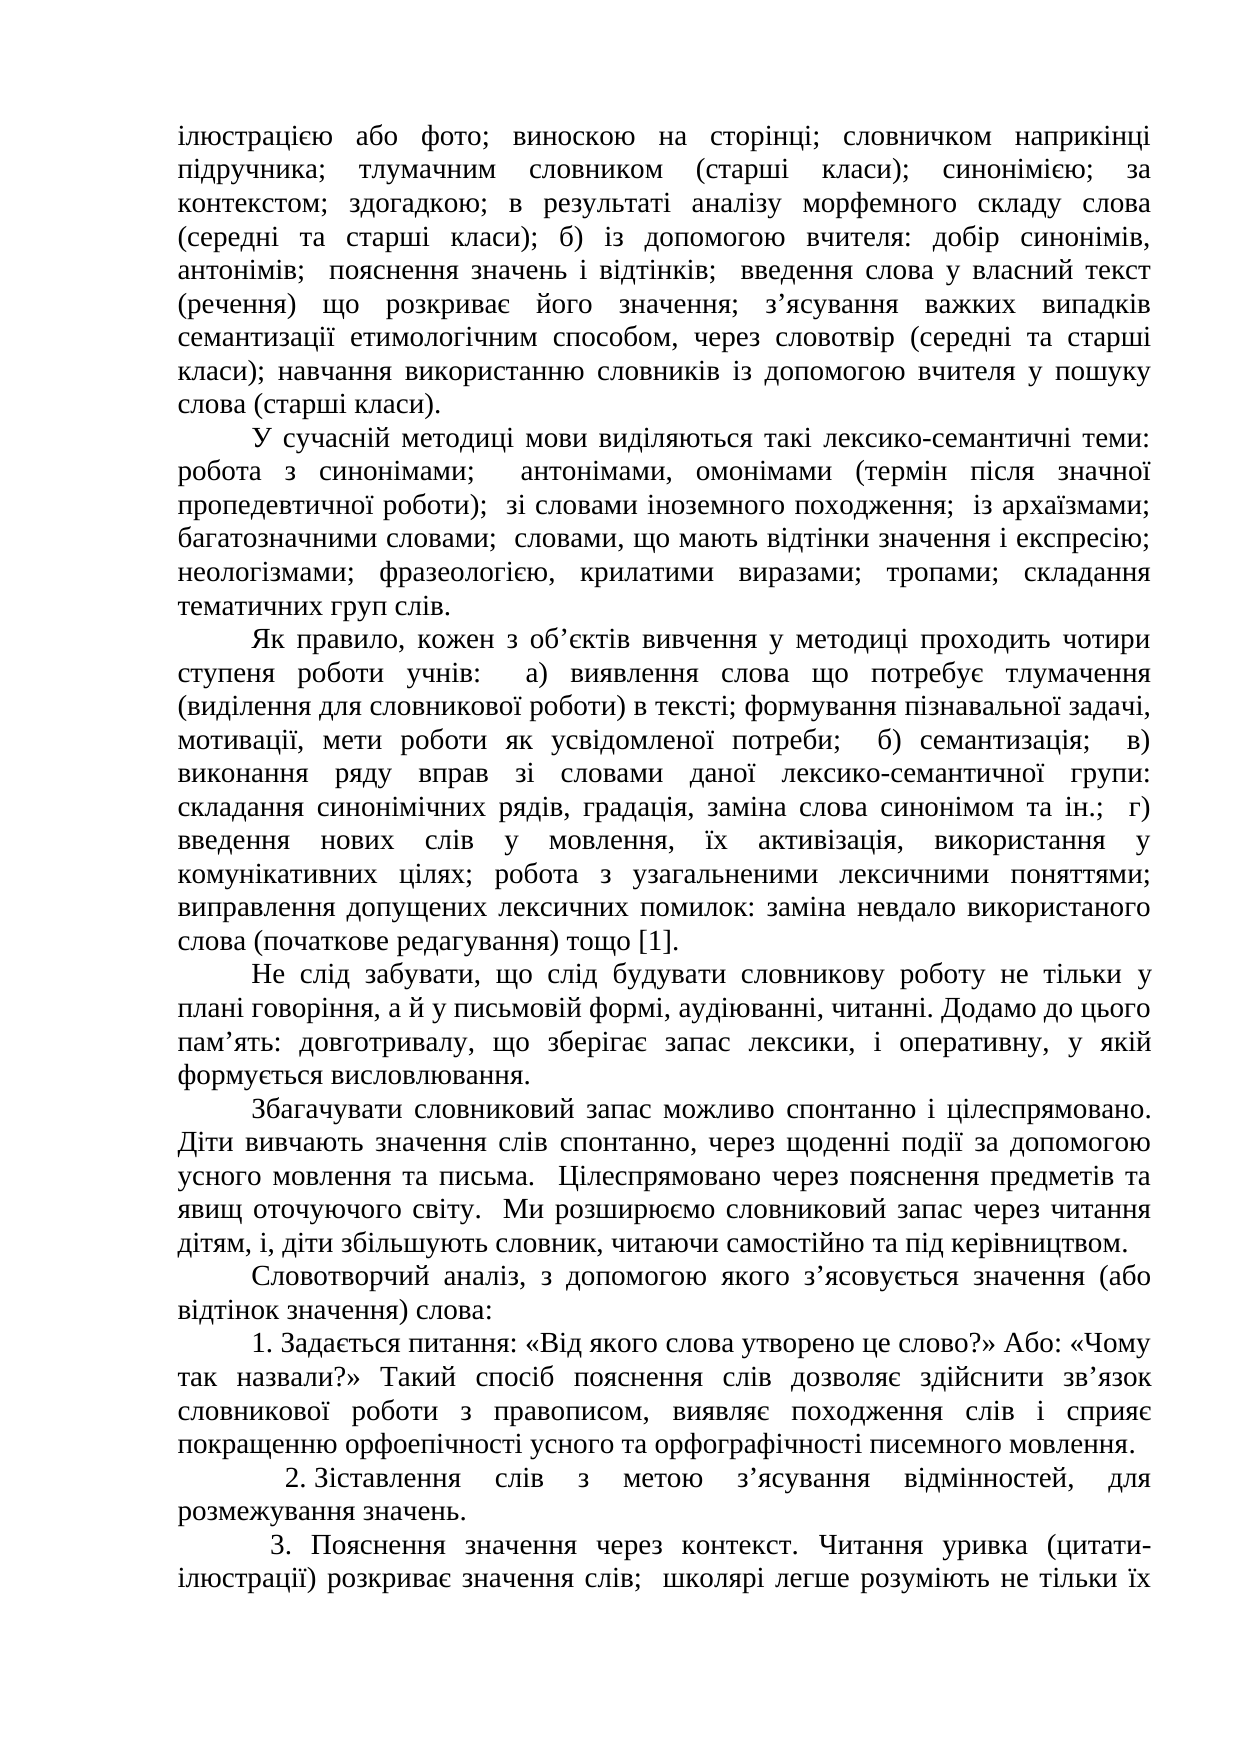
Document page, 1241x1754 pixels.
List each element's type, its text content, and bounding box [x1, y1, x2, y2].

text Не слід забувати, що слід будувати словникову роботу не тільки у плані говоріння, а й у письмовій формі, аудіюванні, читанні. Додамо до цього пам’ять: довготривалу, що зберігає запас лексики, і оперативну, у якій формується висловлювання. [177, 957, 1152, 1091]
text 1. Задається питання: «Від якого слова утворено це слово?» Або: «Чому так назвали?» Такий спосіб пояснення слів дозволяє здійснити зв’язок словникової роботи з правописом, виявляє походження слів і сприяє покращенню орфоепічності усного та орфографічності писемного мовлення. [177, 1326, 1152, 1460]
text Збагачувати словниковий запас можливо спонтанно і цілеспрямовано. Діти вивчають значення слів спонтанно, через щоденні події за допомогою усного мовлення та письма. Цілеспрямовано через пояснення предметів та явищ оточуючого світу. Ми розширюємо словниковий запас через читання дітям, і, діти збільшують словник, читаючи самостійно та під керівництвом. [177, 1091, 1152, 1258]
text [177, 118, 1152, 420]
text 2. Зіставлення слів з метою з’ясування відмінностей, для розмежування значень. [177, 1460, 1152, 1527]
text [177, 1527, 1152, 1594]
text У сучасній методиці мови виділяються такі лексико-семантичні теми: робота з синонімами; антонімами, омонімами (термін після значної пропедевтичної роботи); зі словами іноземного походження; із архаїзмами; багатозначними словами; словами, що мають відтінки значення і експресію; неологізмами; фразеологією, крилатими виразами; тропами; складання тематичних груп слів. [177, 420, 1152, 621]
text Словотворчий аналіз, з допомогою якого з’ясовується значення (або відтінок значення) слова: [177, 1258, 1152, 1326]
text Як правило, кожен з об’єктів вивчення у методиці проходить чотири ступеня роботи учнів: а) виявлення слова що потребує тлумачення (виділення для словникової роботи) в тексті; формування пізнавальної задачі, мотивації, мети роботи як усвідомленої потреби; б) семантизація; в) виконання ряду вправ зі словами даної лексико-семантичної групи: складання синонімічних рядів, градація, заміна слова синонімом та ін.; г) введення нових слів у мовлення, їх активізація, використання у комунікативних цілях; робота з узагальненими лексичними поняттями; виправлення допущених лексичних помилок: заміна невдало використаного слова (початкове редагування) тощо [1]. [177, 621, 1152, 957]
